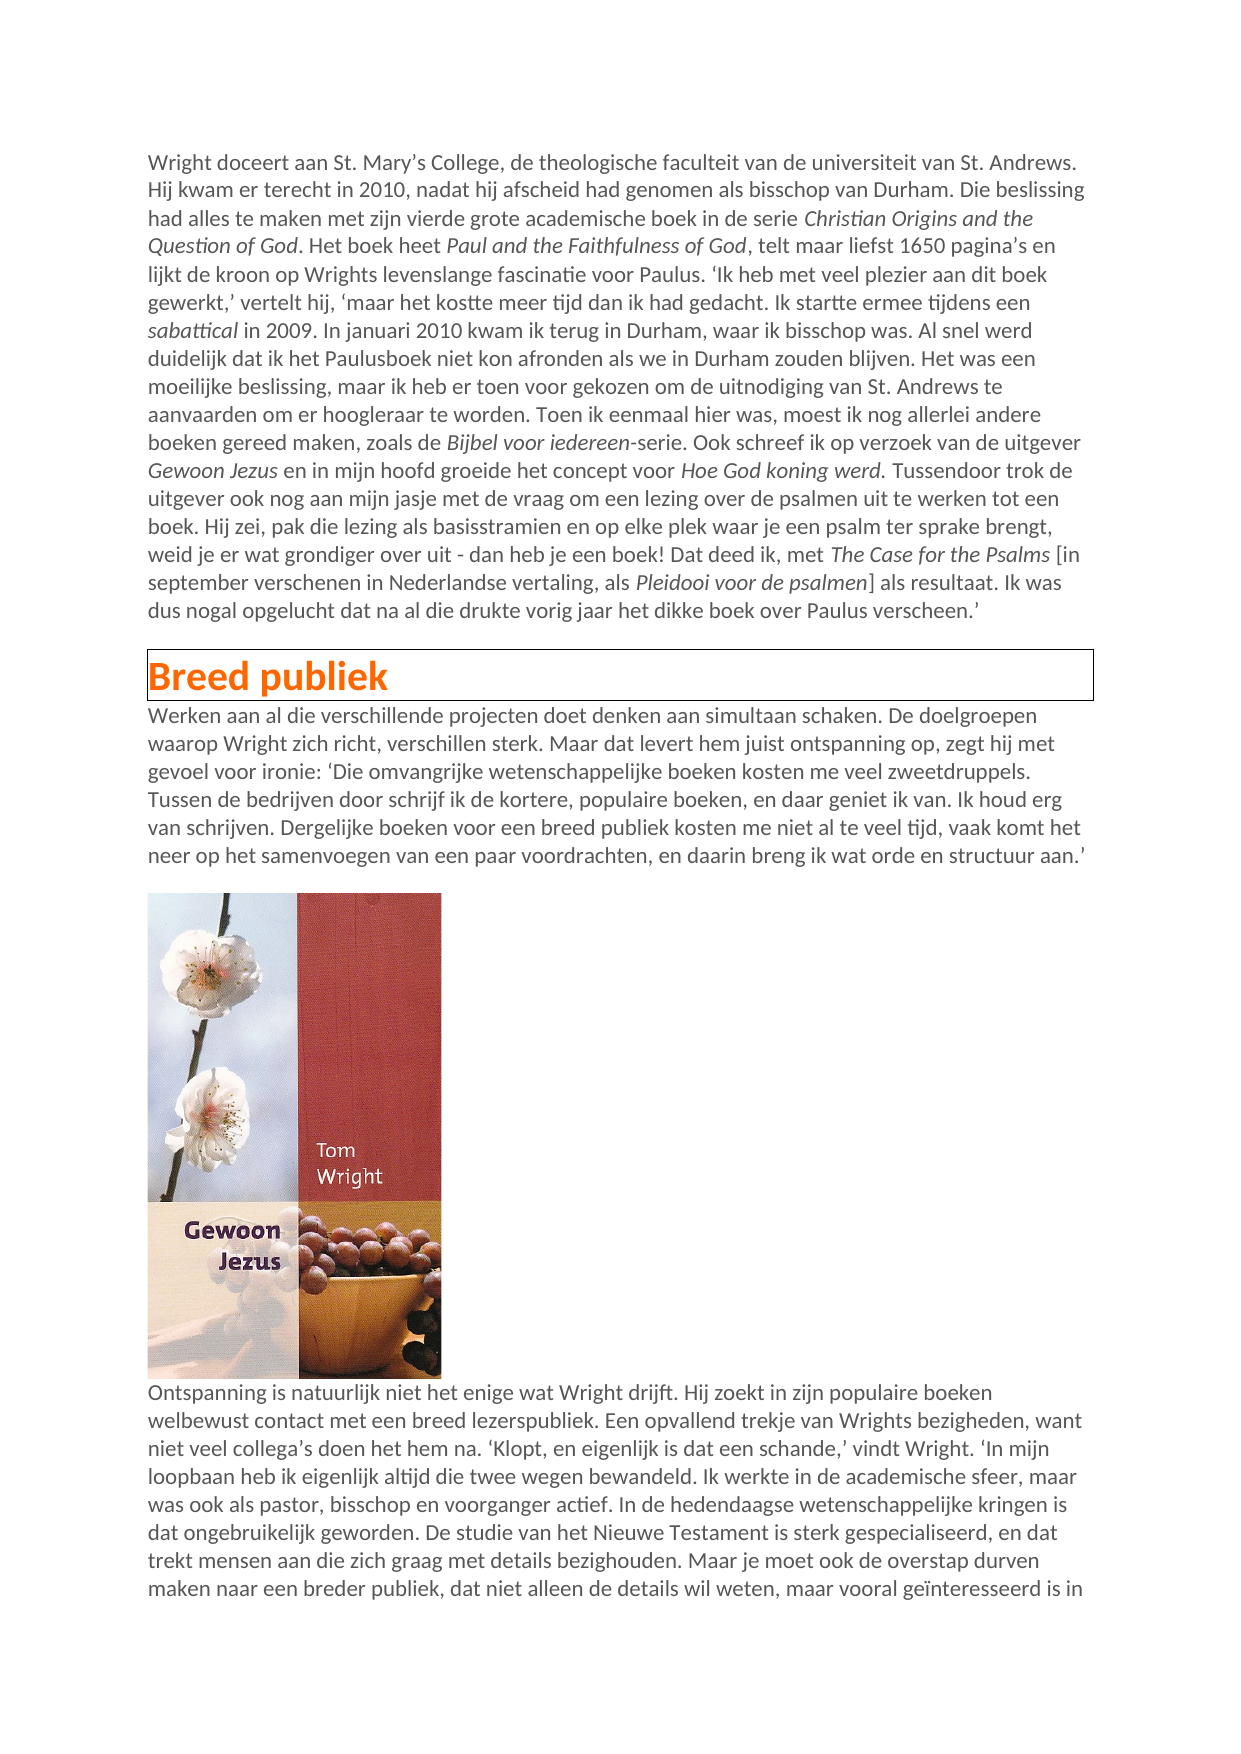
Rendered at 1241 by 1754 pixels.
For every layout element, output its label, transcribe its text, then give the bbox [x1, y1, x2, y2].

text Wright doceert aan St. Mary’s College, de theologische faculteit van de universiteit van St. Andrews. Hij kwam er terecht in 2010, nadat hij afscheid had genomen als bisschop van Durham. Die beslissing had alles te maken met zijn vierde grote academische boek in de serie Christian Origins and the Question of God. Het boek heet Paul and the Faithfulness of God, telt maar liefst 1650 pagina’s en lijkt de kroon op Wrights levenslange fascinatie voor Paulus. ‘Ik heb met veel plezier aan dit boek gewerkt,’ vertelt hij, ‘maar het kostte meer tijd dan ik had gedacht. Ik startte ermee tijdens een sabattical in 2009. In januari 2010 kwam ik terug in Durham, waar ik bisschop was. Al snel werd duidelijk dat ik het Paulusboek niet kon afronden als we in Durham zouden blijven. Het was een moeilijke beslissing, maar ik heb er toen voor gekozen om de uitnodiging van St. Andrews te aanvaarden om er hoogleraar te worden. Toen ik eenmaal hier was, moest ik nog allerlei andere boeken gereed maken, zoals de Bijbel voor iedereen-serie. Ook schreef ik op verzoek van de uitgever Gewoon Jezus en in mijn hoofd groeide het concept voor Hoe God koning werd. Tussendoor trok de uitgever ook nog aan mijn jasje met de vraag om een lezing over de psalmen uit te werken tot een boek. Hij zei, pak die lezing als basisstramien en op elke plek waar je een psalm ter sprake brengt, weid je er wat grondiger over uit - dan heb je een boek! Dat deed ik, met The Case for the Psalms [in september verschenen in Nederlandse vertaling, als Pleidooi voor de psalmen] als resultaat. Ik was dus nogal opgelucht dat na al die drukte vorig jaar het dikke boek over Paulus verscheen.’ [148, 148, 1093, 624]
text Werken aan al die verschillende projecten doet denken aan simultaan schaken. De doelgroepen waarop Wright zich richt, verschillen sterk. Maar dat levert hem juist ontspanning op, zegt hij met gevoel voor ironie: ‘Die omvangrijke wetenschappelijke boeken kosten me veel zweetdruppels. Tussen de bedrijven door schrijf ik de kortere, populaire boeken, en daar geniet ik van. Ik houd erg van schrijven. Dergelijke boeken voor een breed publiek kosten me niet al te veel tijd, vaak komt het neer op het samenvoegen van een paar voordrachten, en daarin breng ik wat orde en structuur aan.’ [148, 701, 1093, 869]
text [148, 1378, 1093, 1602]
picture [147, 893, 442, 1379]
text Breed publiek [148, 650, 1093, 700]
